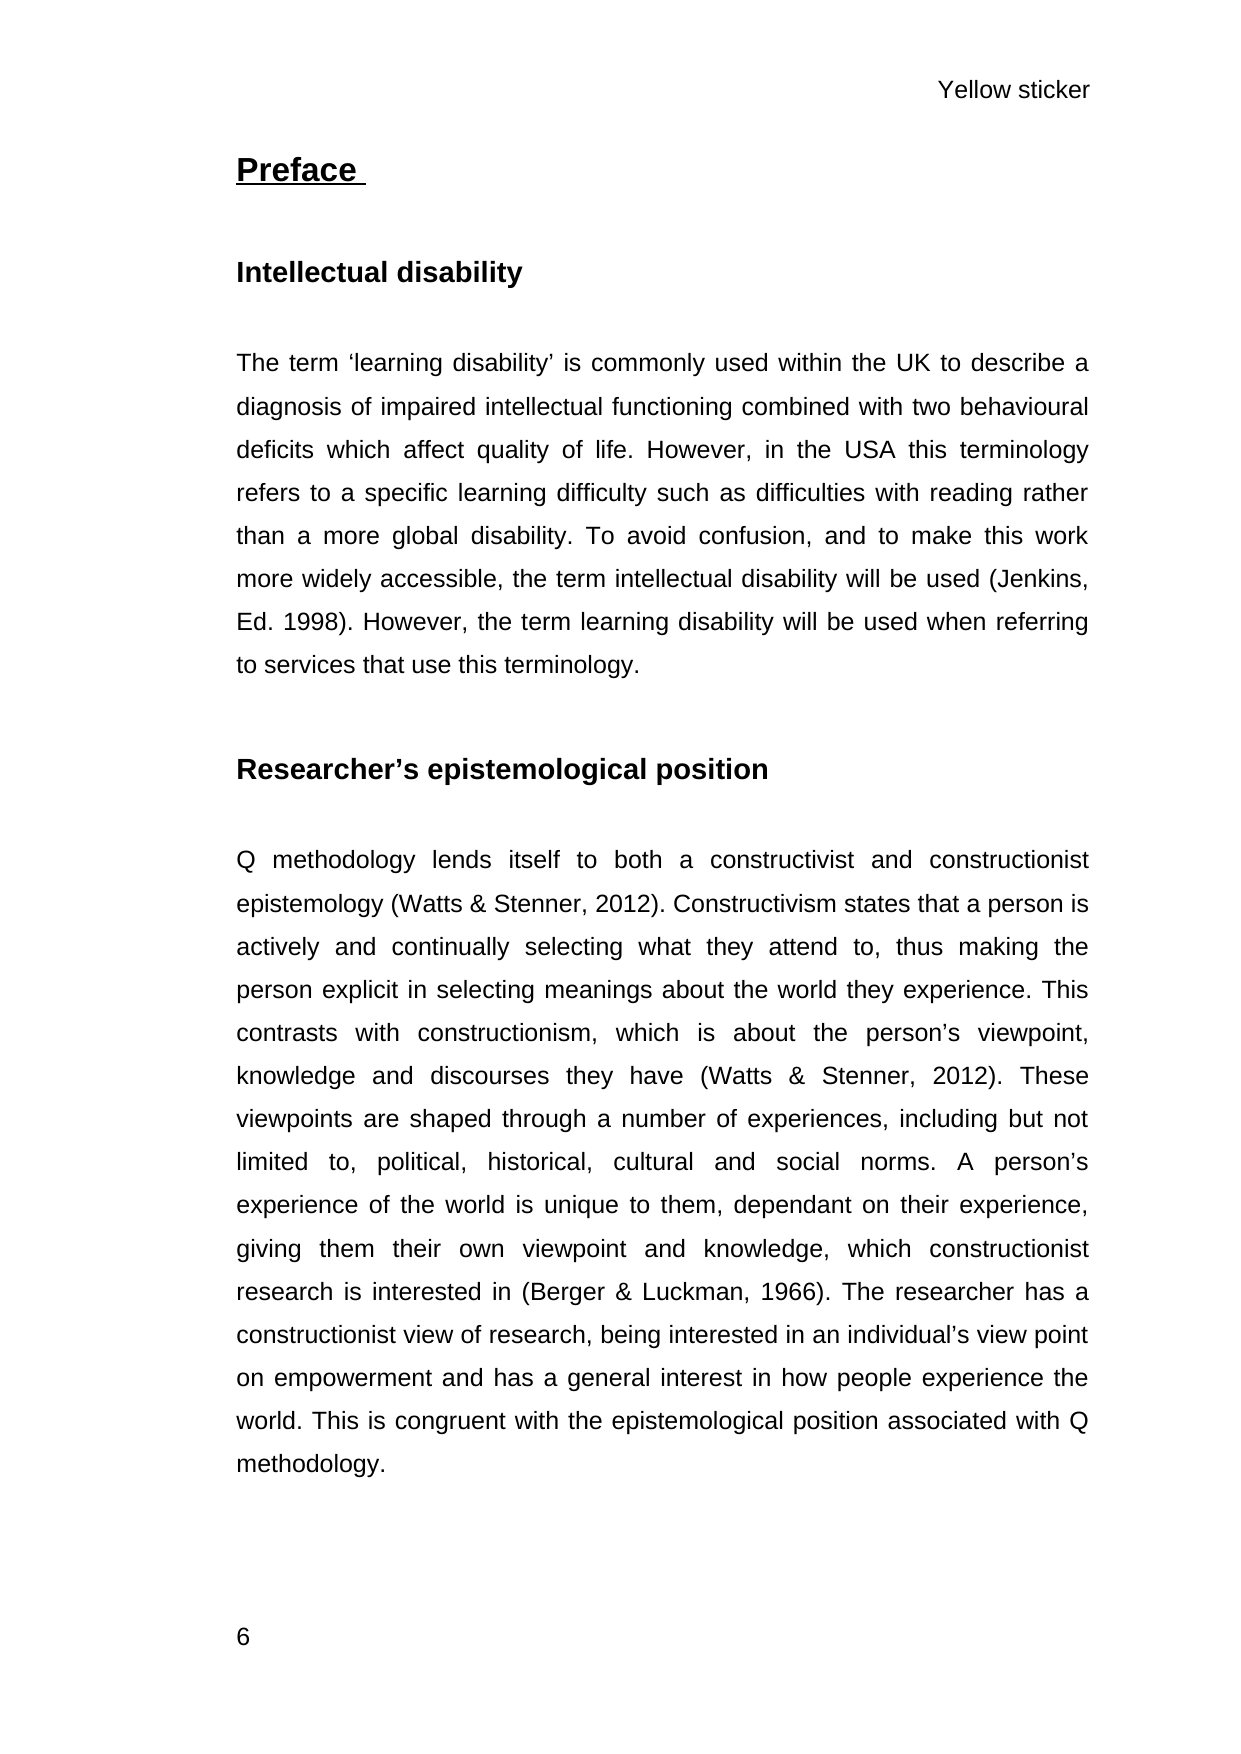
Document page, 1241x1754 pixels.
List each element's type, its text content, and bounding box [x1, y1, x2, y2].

subtitle Researcher’s epistemological position [236, 752, 1090, 786]
text The term ‘learning disability’ is commonly used within the UK to describe a diagnosis of impaired intellectual functioning combined with two behavioural deficits which affect quality of life. However, in the USA this terminology refers to a specific learning difficulty such as difficulties with reading rather than a more global disability. To avoid confusion, and to make this work more widely accessible, the term intellectual disability will be used (Jenkins, Ed. 1998). However, the term learning disability will be used when referring to services that use this terminology. [236, 348, 1090, 679]
text Q methodology lends itself to both a constructivist and constructionist epistemology (Watts & Stenner, 2012). Constructivism states that a person is actively and continually selecting what they attend to, thus making the person explicit in selecting meanings about the world they experience. This contrasts with constructionism, which is about the person’s viewpoint, knowledge and discourses they have (Watts & Stenner, 2012). These viewpoints are shaped through a number of experiences, including but not limited to, political, historical, cultural and social norms. A person’s experience of the world is unique to them, dependant on their experience, giving them their own viewpoint and knowledge, which constructionist research is interested in (Berger & Luckman, 1966). The researcher has a constructionist view of research, being interested in an individual’s view point on empowerment and has a general interest in how people experience the world. This is congruent with the epistemological position associated with Q methodology. [236, 845, 1090, 1478]
subtitle Preface [236, 150, 1090, 188]
subtitle Intellectual disability [236, 255, 1090, 288]
